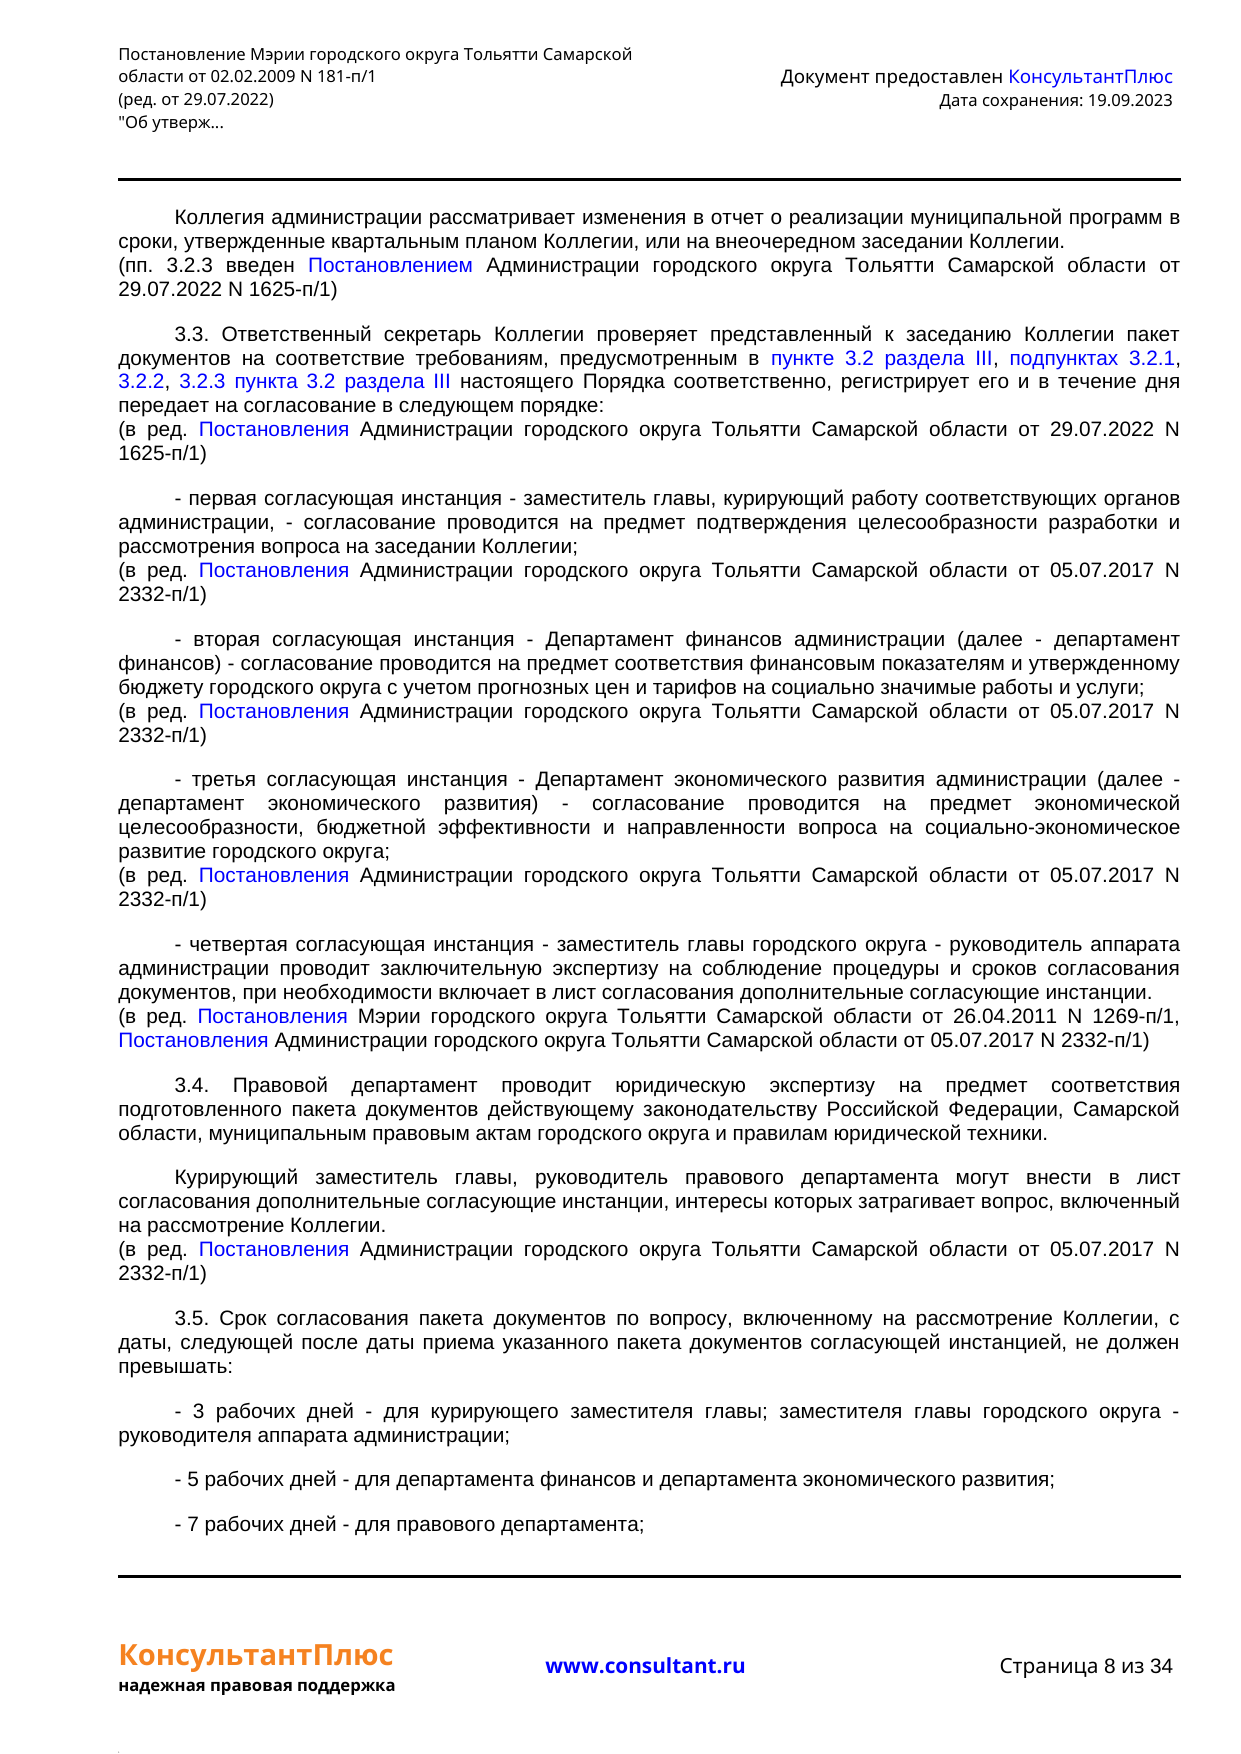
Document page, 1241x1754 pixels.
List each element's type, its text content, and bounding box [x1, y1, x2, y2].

text (в ред. Постановления Мэрии городского округа Тольятти Самарской области от 26.04.2011 N 1269-п/1, Постановления Администрации городского округа Тольятти Самарской области от 05.07.2017 N 2332-п/1) [118, 1004, 1181, 1052]
text 3.3. Ответственный секретарь Коллегии проверяет представленный к заседанию Коллегии пакет документов на соответствие требованиям, предусмотренным в пункте 3.2 раздела III, подпунктах 3.2.1, 3.2.2, 3.2.3 пункта 3.2 раздела III настоящего Порядка соответственно, регистрирует его и в течение дня передает на согласование в следующем порядке: [118, 321, 1181, 417]
text - 3 рабочих дней - для курирующего заместителя главы; заместителя главы городского округа - руководителя аппарата администрации; [118, 1398, 1181, 1446]
text - 5 рабочих дней - для департамента финансов и департамента экономического развития; [118, 1467, 1181, 1491]
text - вторая согласующая инстанция - Департамент финансов администрации (далее - департамент финансов) - согласование проводится на предмет соответствия финансовым показателям и утвержденному бюджету городского округа с учетом прогнозных цен и тарифов на социально значимые работы и услуги; [118, 627, 1181, 698]
text - третья согласующая инстанция - Департамент экономического развития администрации (далее - департамент экономического развития) - согласование проводится на предмет экономической целесообразности, бюджетной эффективности и направленности вопроса на социально-экономическое развитие городского округа; [118, 767, 1181, 863]
text 3.5. Срок согласования пакета документов по вопросу, включенному на рассмотрение Коллегии, с даты, следующей после даты приема указанного пакета документов согласующей инстанцией, не должен превышать: [118, 1306, 1181, 1378]
text - четвертая согласующая инстанция - заместитель главы городского округа - руководитель аппарата администрации проводит заключительную экспертизу на соблюдение процедуры и сроков согласования документов, при необходимости включает в лист согласования дополнительные согласующие инстанции. [118, 932, 1181, 1004]
text Коллегия администрации рассматривает изменения в отчет о реализации муниципальной программ в сроки, утвержденные квартальным планом Коллегии, или на внеочередном заседании Коллегии. [118, 205, 1181, 253]
text (в ред. Постановления Администрации городского округа Тольятти Самарской области от 29.07.2022 N 1625-п/1) [118, 417, 1181, 465]
text 3.4. Правовой департамент проводит юридическую экспертизу на предмет соответствия подготовленного пакета документов действующему законодательству Российской Федерации, Самарской области, муниципальным правовым актам городского округа и правилам юридической техники. [118, 1072, 1181, 1144]
text (в ред. Постановления Администрации городского округа Тольятти Самарской области от 05.07.2017 N 2332-п/1) [118, 863, 1181, 911]
text - первая согласующая инстанция - заместитель главы, курирующий работу соответствующих органов администрации, - согласование проводится на предмет подтверждения целесообразности разработки и рассмотрения вопроса на заседании Коллегии; [118, 486, 1181, 558]
text Курирующий заместитель главы, руководитель правового департамента могут внести в лист согласования дополнительные согласующие инстанции, интересы которых затрагивает вопрос, включенный на рассмотрение Коллегии. [118, 1165, 1181, 1237]
text (пп. 3.2.3 введен Постановлением Администрации городского округа Тольятти Самарской области от 29.07.2022 N 1625-п/1) [118, 253, 1181, 301]
text (в ред. Постановления Администрации городского округа Тольятти Самарской области от 05.07.2017 N 2332-п/1) [118, 558, 1181, 606]
text (в ред. Постановления Администрации городского округа Тольятти Самарской области от 05.07.2017 N 2332-п/1) [118, 1237, 1181, 1285]
text (в ред. Постановления Администрации городского округа Тольятти Самарской области от 05.07.2017 N 2332-п/1) [118, 698, 1181, 746]
text - 7 рабочих дней - для правового департамента; [118, 1512, 1181, 1536]
